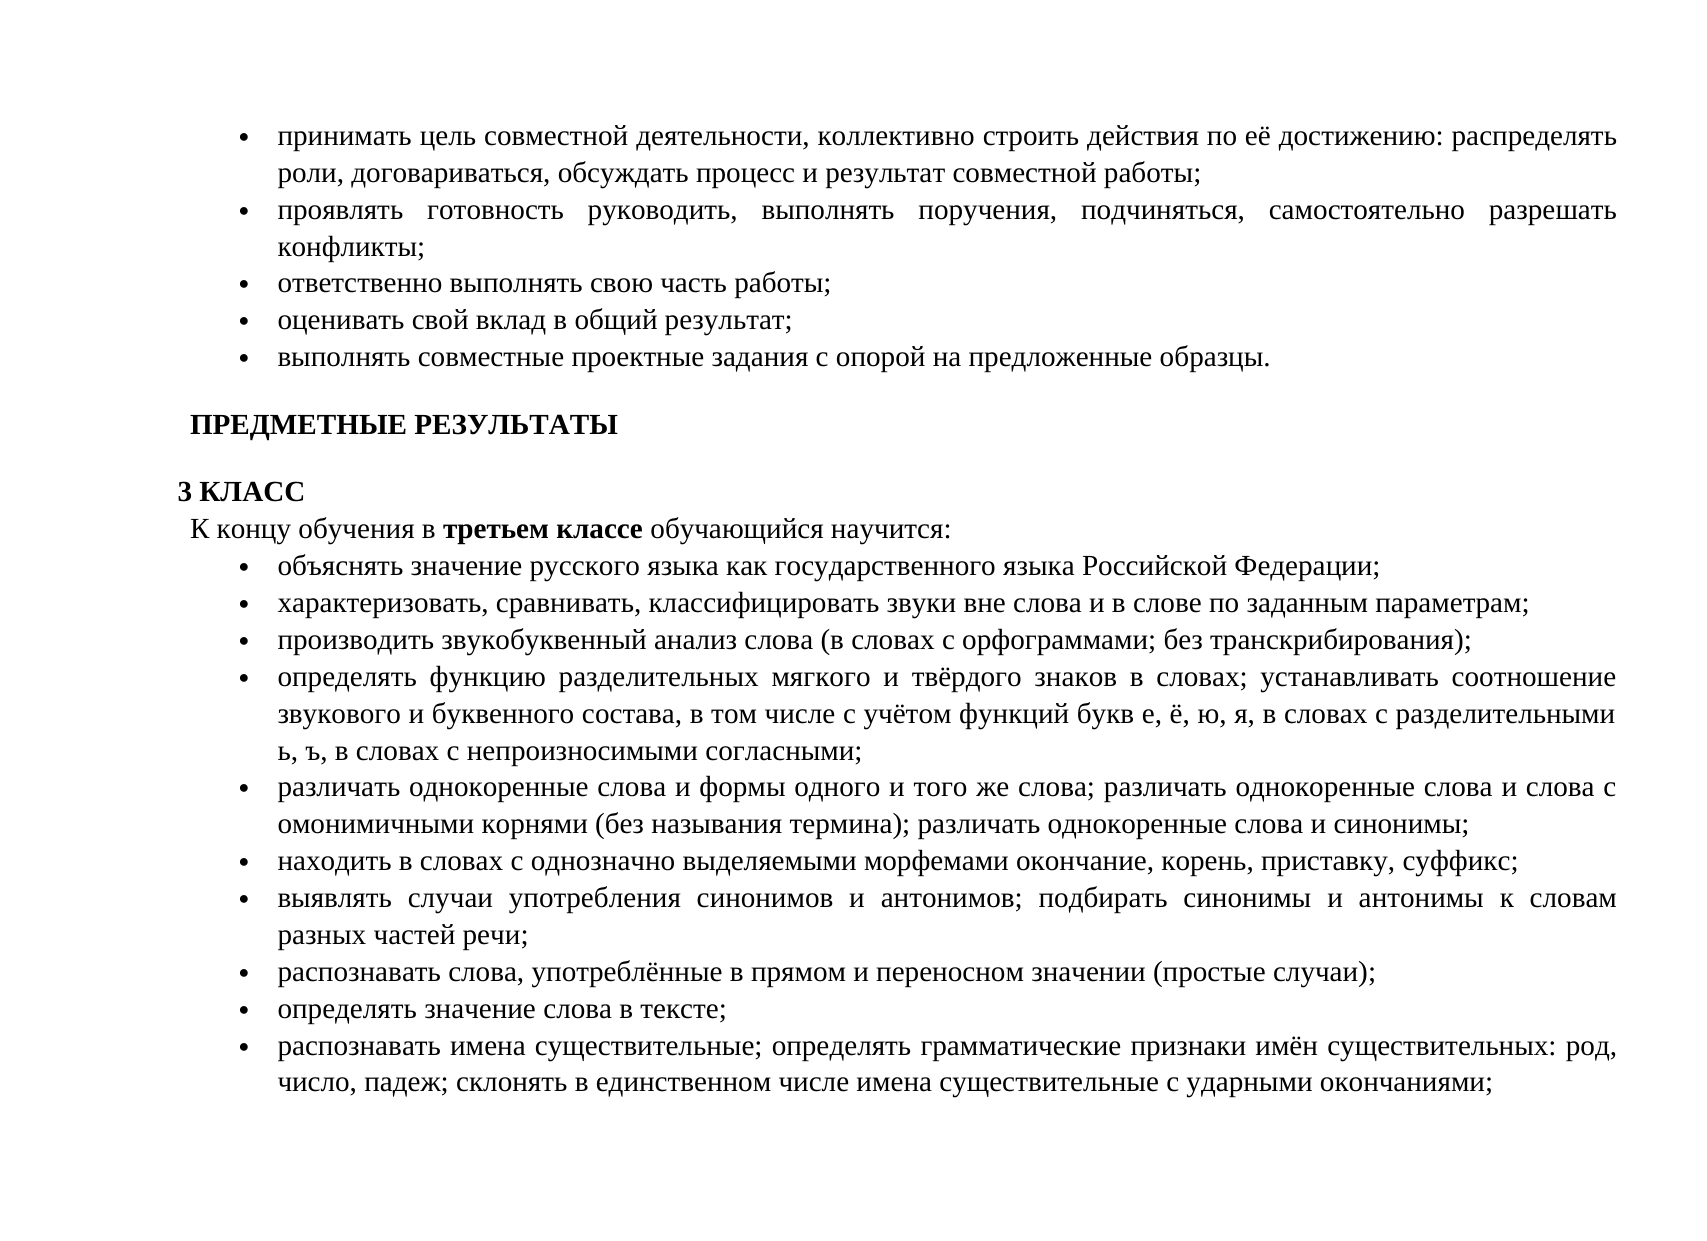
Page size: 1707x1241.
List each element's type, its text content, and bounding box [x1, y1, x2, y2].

text К концу обучения в третьем классе обучающийся научится: [190, 511, 1618, 545]
list ответственно выполнять свою часть работы; [240, 266, 1618, 299]
list распознавать имена существительные; определять грамматические признаки имён существительных: род, число, падеж; склонять в единственном числе имена существительные с ударными окончаниями; [240, 1028, 1618, 1098]
list различать однокоренные слова и формы одного и того же слова; различать однокоренные слова и слова с омонимичными корнями (без называния термина); различать однокоренные слова и синонимы; [240, 769, 1618, 840]
list проявлять готовность руководить, выполнять поручения, подчиняться, самостоятельно разрешать конфликты; [240, 192, 1618, 262]
text ПРЕДМЕТНЫЕ РЕЗУЛЬТАТЫ [190, 407, 1618, 441]
list определять функцию разделительных мягкого и твёрдого знаков в словах; устанавливать соотношение звукового и буквенного состава, в том числе с учётом функций букв е, ё, ю, я, в словах с разделительными ь, ъ, в словах с непроизносимыми согласными; [240, 659, 1618, 766]
list распознавать слова, употреблённые в прямом и переносном значении (простые случаи); [240, 954, 1618, 987]
list выполнять совместные проектные задания с опорой на предложенные образцы. [240, 339, 1618, 373]
list принимать цель совместной деятельности, коллективно строить действия по её достижению: распределять роли, договариваться, обсуждать процесс и результат совместной работы; [240, 118, 1618, 188]
list находить в словах с однозначно выделяемыми морфемами окончание, корень, приставку, суффикс; [240, 843, 1618, 877]
list характеризовать, сравнивать, классифицировать звуки вне слова и в слове по заданным параметрам; [240, 585, 1618, 619]
text 3 КЛАСС [177, 474, 1618, 508]
list выявлять случаи употребления синонимов и антонимов; подбирать синонимы и антонимы к словам разных частей речи; [240, 880, 1618, 951]
list определять значение слова в тексте; [240, 991, 1618, 1024]
list оценивать свой вклад в общий результат; [240, 302, 1618, 336]
list производить звуко­буквенный анализ слова (в словах с орфограммами; без транскрибирования); [240, 622, 1618, 656]
list объяснять значение русского языка как государственного языка Российской Федерации; [240, 548, 1618, 582]
